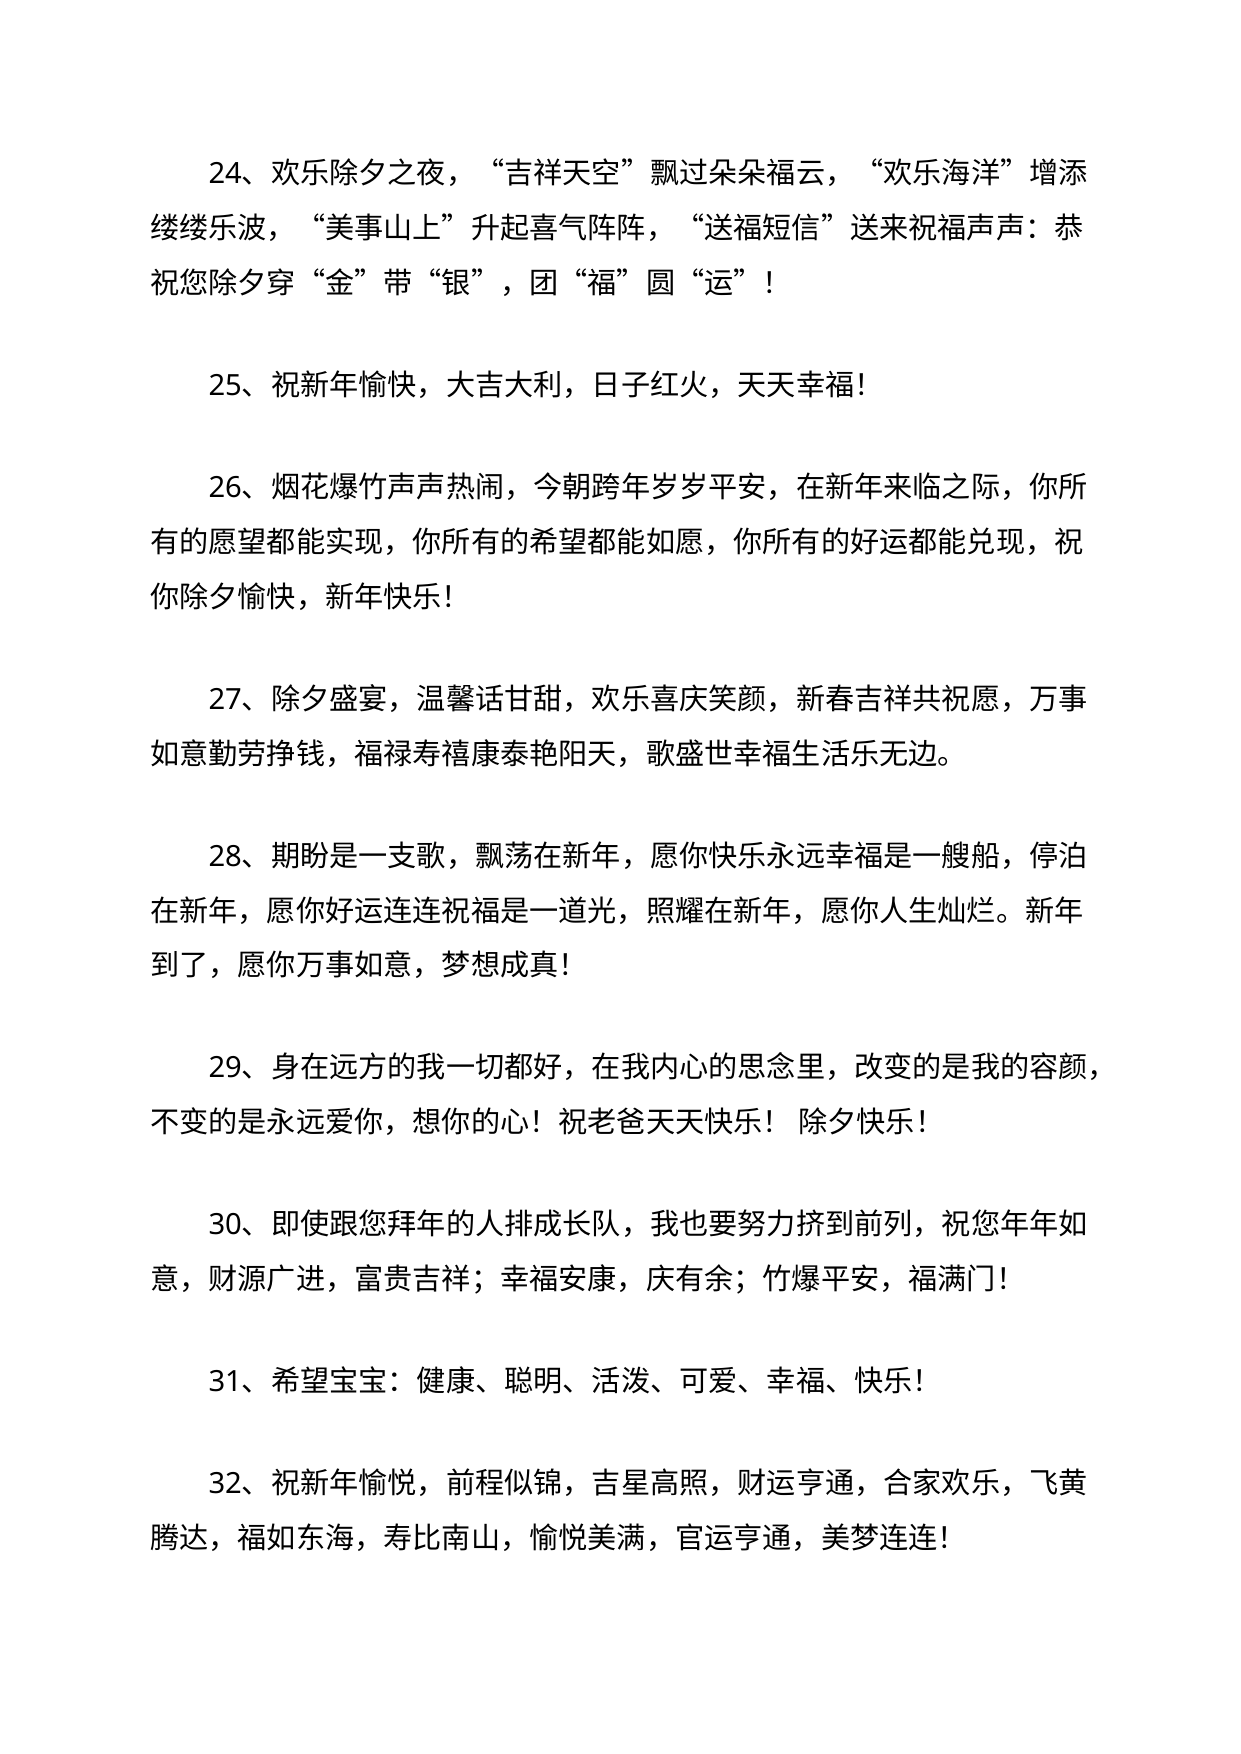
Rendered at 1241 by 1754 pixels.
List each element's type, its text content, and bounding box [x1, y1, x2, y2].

text 27、除夕盛宴，温馨话甘甜，欢乐喜庆笑颜，新春吉祥共祝愿，万事如意勤劳挣钱，福禄寿禧康泰艳阳天，歌盛世幸福生活乐无边。 [150, 675, 1090, 773]
text 24、欢乐除夕之夜，“吉祥天空”飘过朵朵福云，“欢乐海洋”增添缕缕乐波，“美事山上”升起喜气阵阵，“送福短信”送来祝福声声：恭祝您除夕穿“金”带“银”，团“福”圆“运”！ [150, 150, 1090, 302]
text 32、祝新年愉悦，前程似锦，吉星高照，财运亨通，合家欢乐，飞黄腾达，福如东海，寿比南山，愉悦美满，官运亨通，美梦连连！ [150, 1459, 1090, 1557]
text 28、期盼是一支歌，飘荡在新年，愿你快乐永远幸福是一艘船，停泊在新年，愿你好运连连祝福是一道光，照耀在新年，愿你人生灿烂。新年到了，愿你万事如意，梦想成真！ [150, 832, 1090, 984]
text 26、烟花爆竹声声热闹，今朝跨年岁岁平安，在新年来临之际，你所有的愿望都能实现，你所有的希望都能如愿，你所有的好运都能兑现，祝你除夕愉快，新年快乐！ [150, 464, 1090, 616]
text 31、希望宝宝：健康、聪明、活泼、可爱、幸福、快乐！ [150, 1357, 1090, 1400]
text 30、即使跟您拜年的人排成长队，我也要努力挤到前列，祝您年年如意，财源广进，富贵吉祥；幸福安康，庆有余；竹爆平安，福满门！ [150, 1201, 1090, 1298]
text 25、祝新年愉快，大吉大利，日子红火，天天幸福！ [150, 362, 1090, 404]
text 29、身在远方的我一切都好，在我内心的思念里，改变的是我的容颜，不变的是永远爱你，想你的心！祝老爸天天快乐！ 除夕快乐！ [150, 1044, 1090, 1141]
